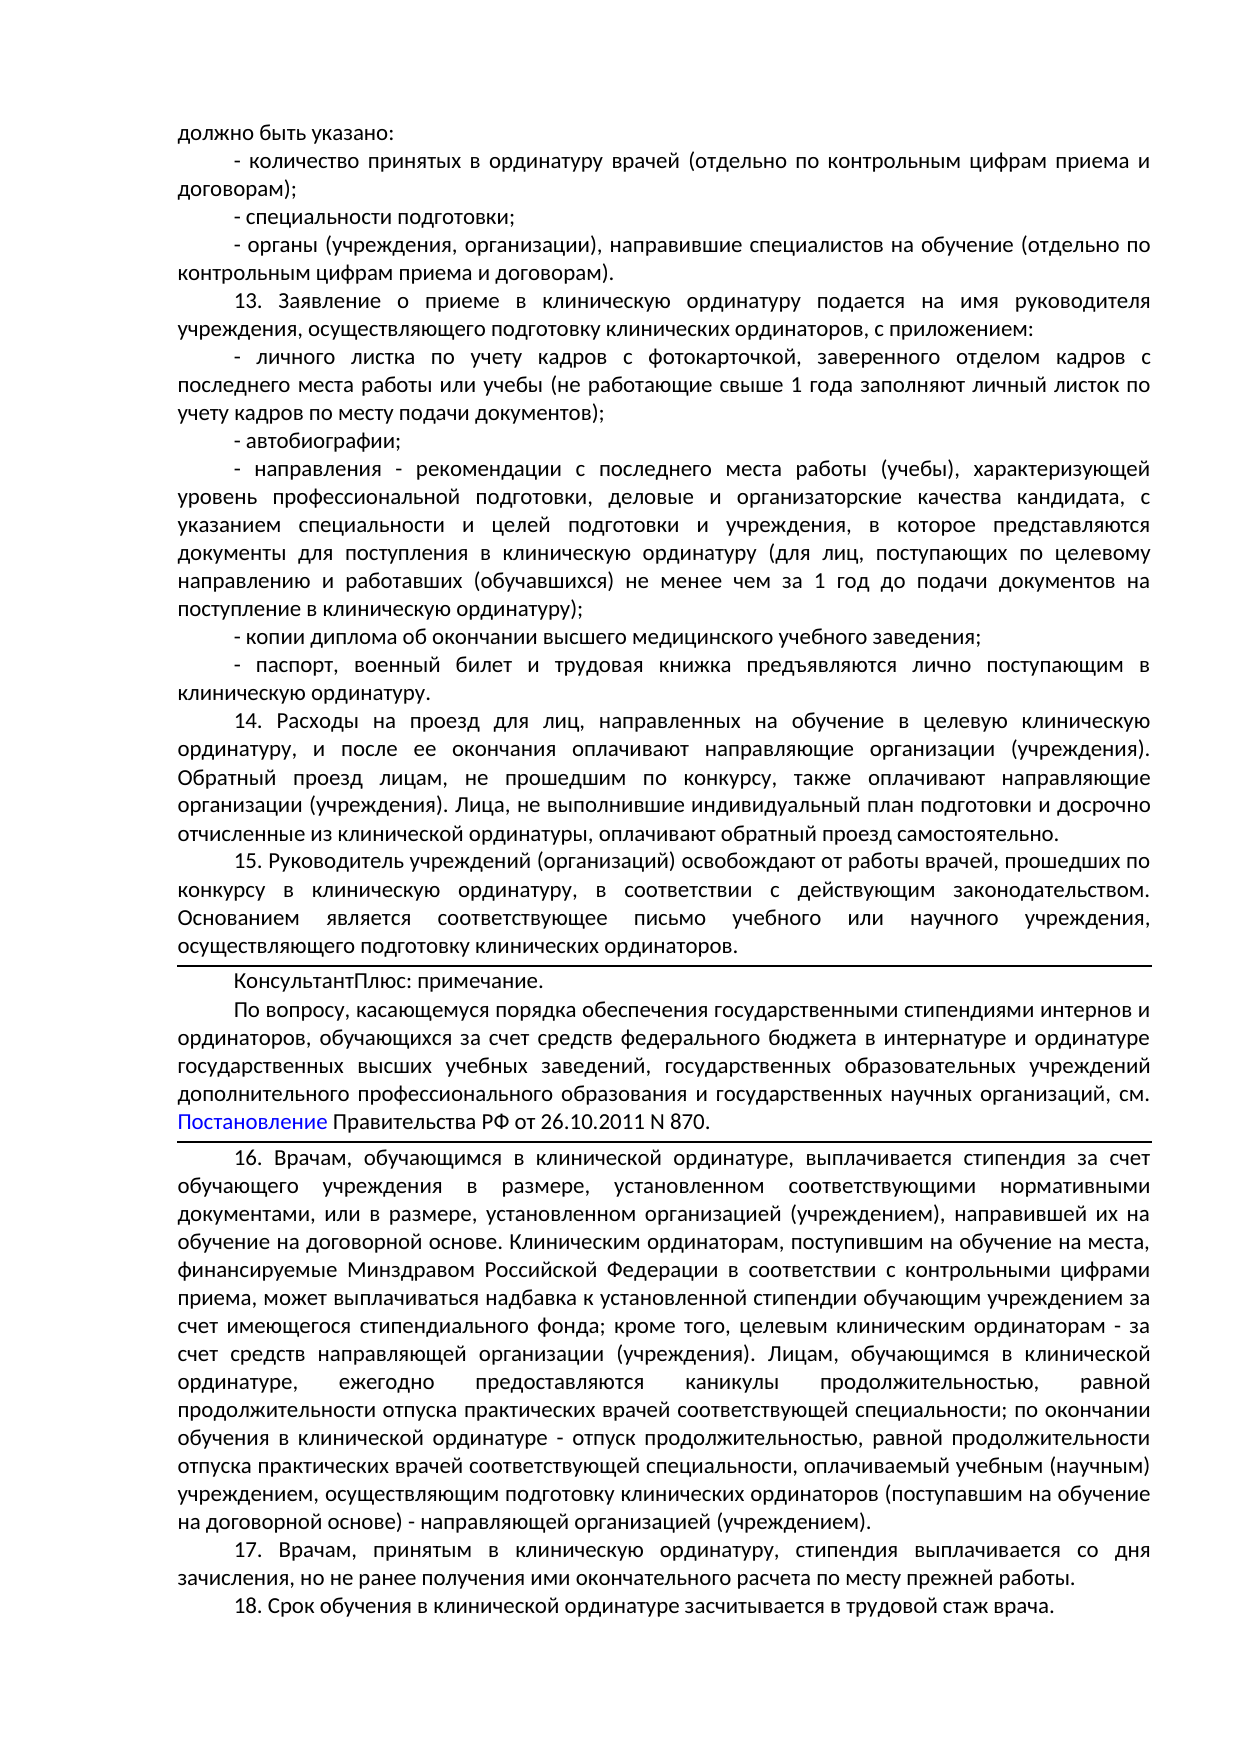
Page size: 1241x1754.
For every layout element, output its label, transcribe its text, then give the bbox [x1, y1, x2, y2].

text - паспорт, военный билет и трудовая книжка предъявляются лично поступающим в клиническую ординатуру. [177, 651, 1152, 707]
text - копии диплома об окончании высшего медицинского учебного заведения; [177, 622, 1152, 651]
text - органы (учреждения, организации), направившие специалистов на обучение (отдельно по контрольным цифрам приема и договорам). [177, 230, 1152, 286]
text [177, 118, 1152, 146]
text 14. Расходы на проезд для лиц, направленных на обучение в целевую клиническую ординатуру, и после ее окончания оплачивают направляющие организации (учреждения). Обратный проезд лицам, не прошедшим по конкурсу, также оплачивают направляющие организации (учреждения). Лица, не выполнившие индивидуальный план подготовки и досрочно отчисленные из клинической ординатуры, оплачивают обратный проезд самостоятельно. [177, 707, 1152, 847]
text По вопросу, касающемуся порядка обеспечения государственными стипендиями интернов и ординаторов, обучающихся за счет средств федерального бюджета в интернатуре и ординатуре государственных высших учебных заведений, государственных образовательных учреждений дополнительного профессионального образования и государственных научных организаций, см. Постановление Правительства РФ от 26.10.2011 N 870. [177, 995, 1152, 1135]
text - автобиографии; [177, 426, 1152, 454]
text - направления - рекомендации с последнего места работы (учебы), характеризующей уровень профессиональной подготовки, деловые и организаторские качества кандидата, с указанием специальности и целей подготовки и учреждения, в которое представляются документы для поступления в клиническую ординатуру (для лиц, поступающих по целевому направлению и работавших (обучавшихся) не менее чем за 1 год до подачи документов на поступление в клиническую ординатуру); [177, 454, 1152, 622]
text - специальности подготовки; [177, 202, 1152, 230]
text - количество принятых в ординатуру врачей (отдельно по контрольным цифрам приема и договорам); [177, 146, 1152, 202]
text КонсультантПлюс: примечание. [177, 967, 1152, 995]
text 17. Врачам, принятым в клиническую ординатуру, стипендия выплачивается со дня зачисления, но не ранее получения ими окончательного расчета по месту прежней работы. [177, 1535, 1152, 1591]
text 15. Руководитель учреждений (организаций) освобождают от работы врачей, прошедших по конкурсу в клиническую ординатуру, в соответствии с действующим законодательством. Основанием является соответствующее письмо учебного или научного учреждения, осуществляющего подготовку клинических ординаторов. [177, 847, 1152, 959]
text 13. Заявление о приеме в клиническую ординатуру подается на имя руководителя учреждения, осуществляющего подготовку клинических ординаторов, с приложением: [177, 286, 1152, 342]
text - личного листка по учету кадров с фотокарточкой, заверенного отделом кадров с последнего места работы или учебы (не работающие свыше 1 года заполняют личный листок по учету кадров по месту подачи документов); [177, 342, 1152, 426]
text 16. Врачам, обучающимся в клинической ординатуре, выплачивается стипендия за счет обучающего учреждения в размере, установленном соответствующими нормативными документами, или в размере, установленном организацией (учреждением), направившей их на обучение на договорной основе. Клиническим ординаторам, поступившим на обучение на места, финансируемые Минздравом Российской Федерации в соответствии с контрольными цифрами приема, может выплачиваться надбавка к установленной стипендии обучающим учреждением за счет имеющегося стипендиального фонда; кроме того, целевым клиническим ординаторам - за счет средств направляющей организации (учреждения). Лицам, обучающимся в клинической ординатуре, ежегодно предоставляются каникулы продолжительностью, равной продолжительности отпуска практических врачей соответствующей специальности; по окончании обучения в клинической ординатуре - отпуск продолжительностью, равной продолжительности отпуска практических врачей соответствующей специальности, оплачиваемый учебным (научным) учреждением, осуществляющим подготовку клинических ординаторов (поступавшим на обучение на договорной основе) - направляющей организацией (учреждением). [177, 1143, 1152, 1535]
text 18. Срок обучения в клинической ординатуре засчитывается в трудовой стаж врача. [177, 1591, 1152, 1619]
